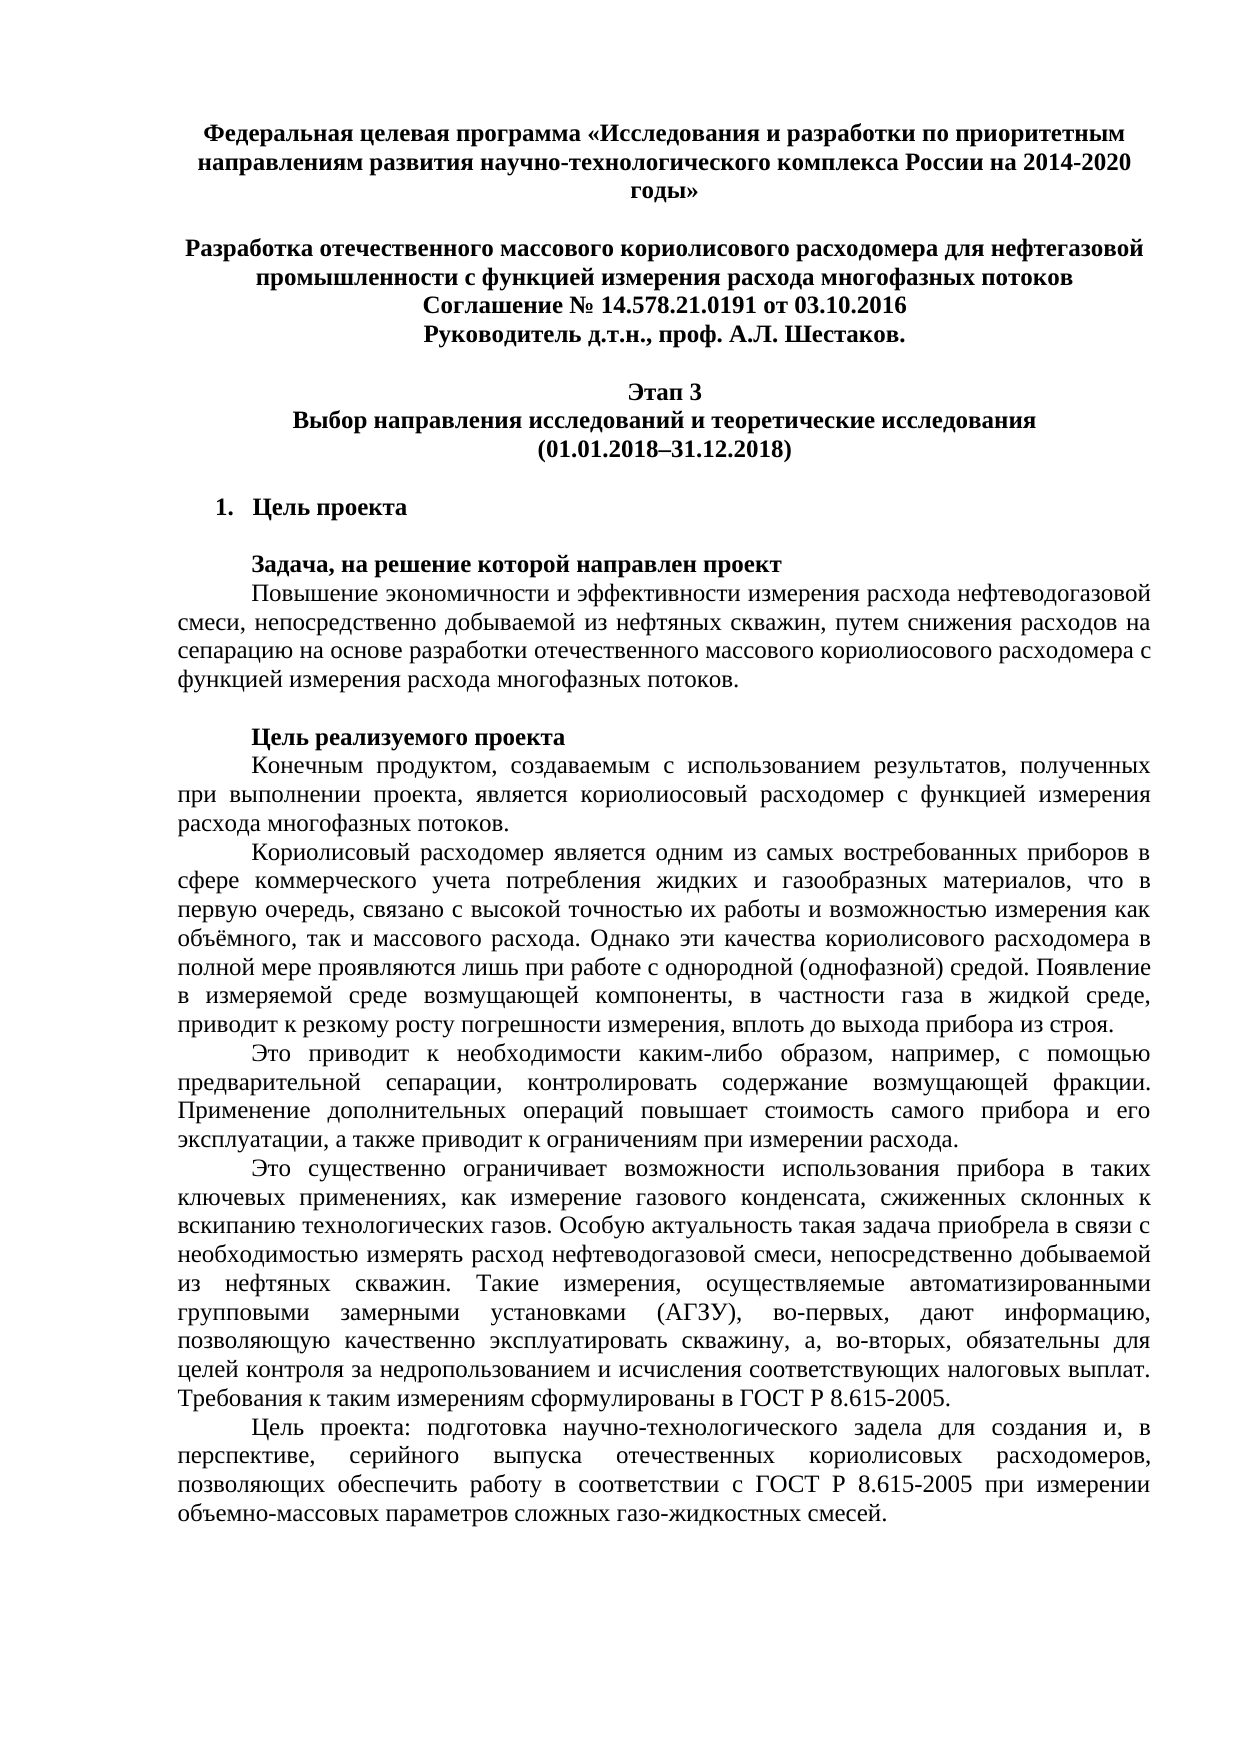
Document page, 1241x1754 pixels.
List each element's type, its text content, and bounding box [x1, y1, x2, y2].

list Это существенно ограничивает возможности использования прибора в таких ключевых применениях, как измерение газового конденсата, сжиженных склонных к вскипанию технологических газов. Особую актуальность такая задача приобрела в связи с необходимостью измерять расход нефтеводогазовой смеси, непосредственно добываемой из нефтяных скважин. Такие измерения, осуществляемые автоматизированными групповыми замерными установками (АГЗУ), во-первых, дают информацию, позволяющую качественно эксплуатировать скважину, а, во-вторых, обязательны для целей контроля за недропользованием и исчисления соответствующих налоговых выплат. Требования к таким измерениям сформулированы в ГОСТ Р 8.615-2005. [177, 1153, 1152, 1412]
text Выбор направления исследований и теоретические исследования [177, 406, 1152, 434]
list Повышение экономичности и эффективности измерения расхода нефтеводогазовой смеси, непосредственно добываемой из нефтяных скважин, путем снижения расходов на сепарацию на основе разработки отечественного массового кориолиосового расходомера с функцией измерения расхода многофазных потоков. [177, 578, 1152, 693]
list Кориолисовый расходомер является одним из самых востребованных приборов в сфере коммерческого учета потребления жидких и газообразных материалов, что в первую очередь, связано с высокой точностью их работы и возможностью измерения как объёмного, так и массового расхода. Однако эти качества кориолисового расходомера в полной мере проявляются лишь при работе с однородной (однофазной) средой. Появление в измеряемой среде возмущающей компоненты, в частности газа в жидкой среде, приводит к резкому росту погрешности измерения, вплоть до выхода прибора из строя. [177, 837, 1152, 1038]
list Это приводит к необходимости каким-либо образом, например, с помощью предварительной сепарации, контролировать содержание возмущающей фракции. Применение дополнительных операций повышает стоимость самого прибора и его эксплуатации, а также приводит к ограничениям при измерении расхода. [177, 1038, 1152, 1153]
list Цель проекта [215, 492, 1152, 521]
list Конечным продуктом, создаваемым с использованием результатов, полученных при выполнении проекта, является кориолиосовый расходомер с функцией измерения расхода многофазных потоков. [177, 751, 1152, 837]
text Руководитель д.т.н., проф. А.Л. Шестаков. [177, 319, 1152, 348]
list Цель проекта: подготовка научно-технологического задела для создания и, в перспективе, серийного выпуска отечественных кориолисовых расходомеров, позволяющих обеспечить работу в соответствии с ГОСТ Р 8.615-2005 при измерении объемно-массовых параметров сложных газо-жидкостных смесей. [177, 1412, 1152, 1527]
text Этап 3 [177, 377, 1152, 406]
text Федеральная целевая программа «Исследования и разработки по приоритетным направлениям развития научно-технологического комплекса России на 2014-2020 годы» [177, 118, 1152, 204]
text (01.01.2018–31.12.2018) [177, 434, 1152, 463]
list Цель реализуемого проекта [177, 722, 1152, 751]
text Разработка отечественного массового кориолисового расходомера для нефтегазовой промышленности с функцией измерения расхода многофазных потоков [177, 233, 1152, 291]
list Задача, на решение которой направлен проект [177, 549, 1152, 578]
text Соглашение № 14.578.21.0191 от 03.10.2016 [177, 291, 1152, 319]
